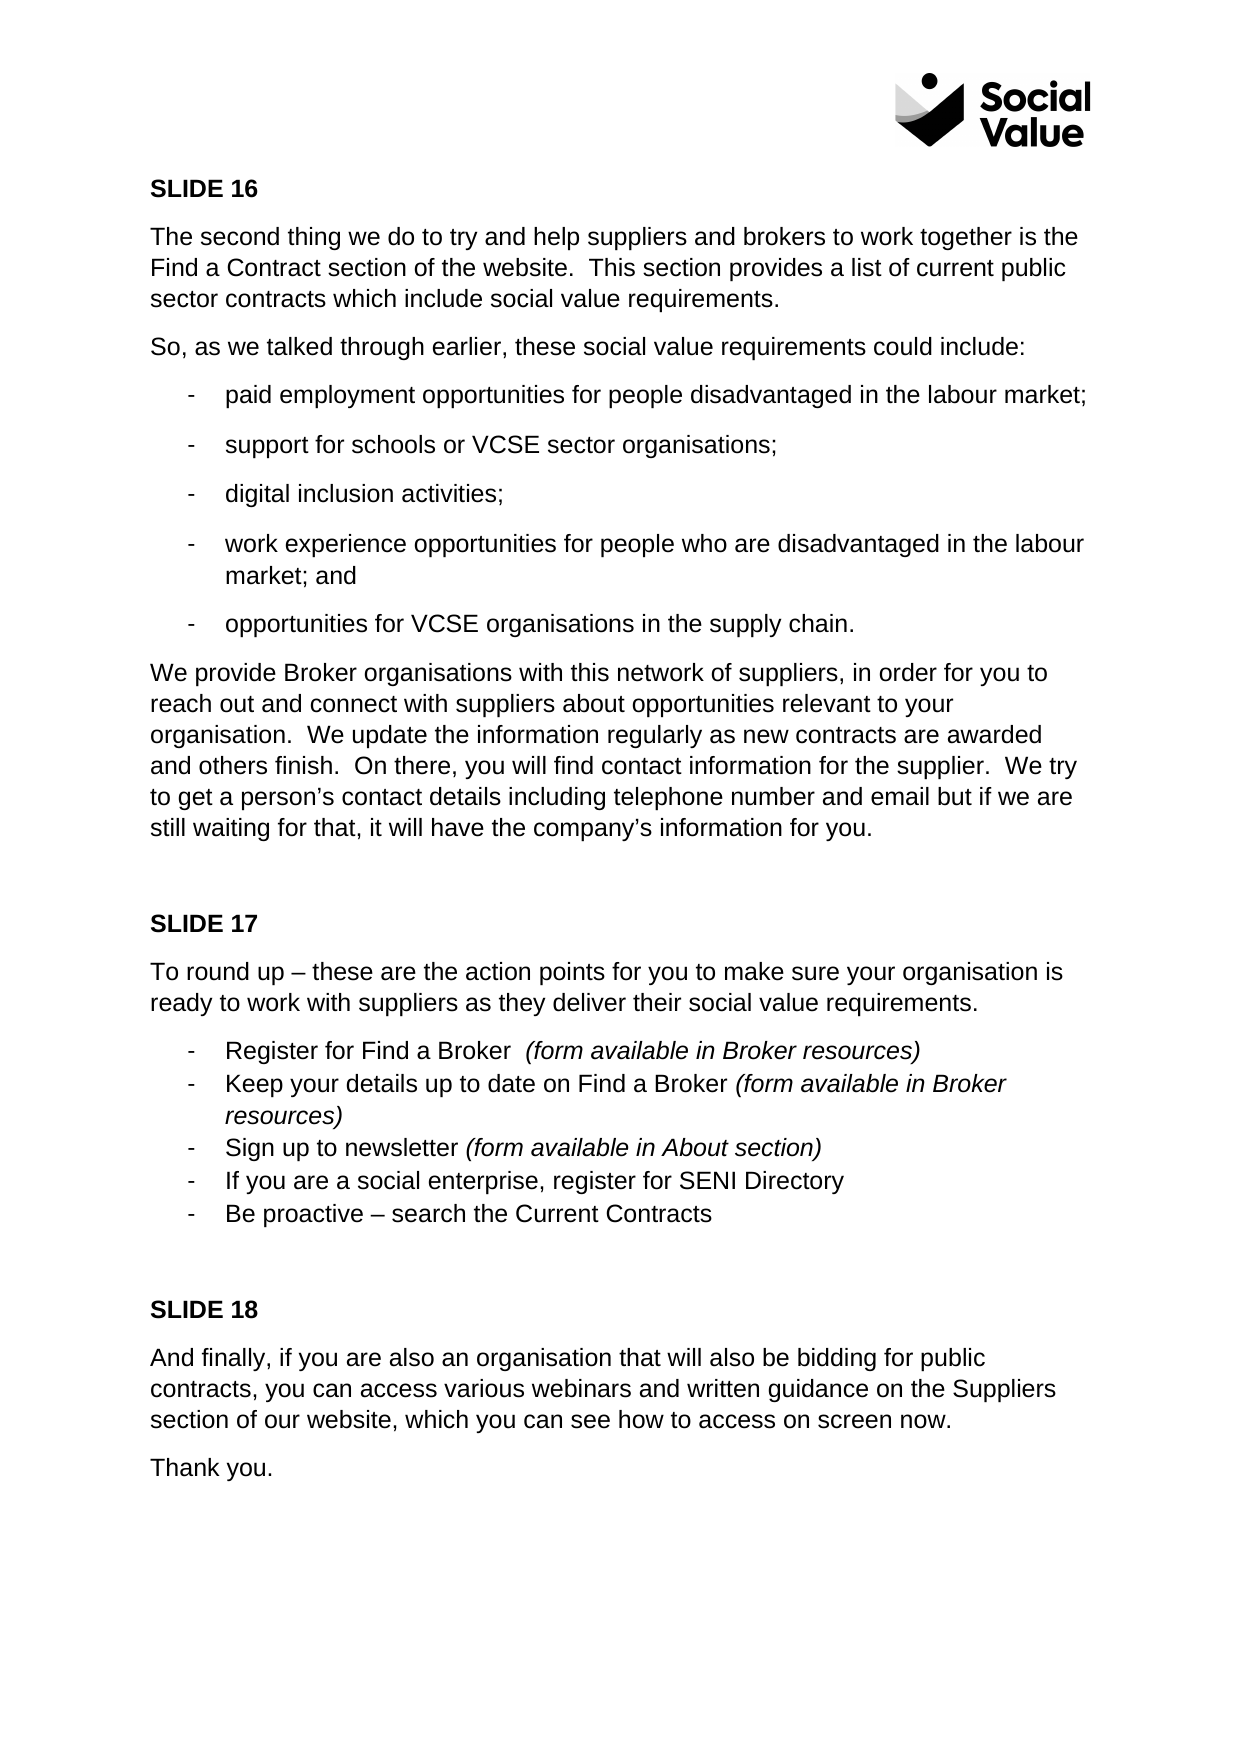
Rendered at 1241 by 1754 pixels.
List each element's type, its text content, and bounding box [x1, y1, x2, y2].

list opportunities for VCSE organisations in the supply chain. [187, 609, 1090, 639]
text And finally, if you are also an organisation that will also be bidding for public contracts, you can access various webinars and written guidance on the Suppliers section of our website, which you can see how to access on screen now. [150, 1343, 1090, 1434]
picture [895, 73, 1091, 147]
text SLIDE 16 [150, 174, 1090, 203]
text So, as we talked through earlier, these social value requirements could include: [150, 332, 1090, 360]
text Thank you. [150, 1453, 1090, 1481]
list digital inclusion activities; [187, 478, 1090, 509]
text SLIDE 17 [150, 909, 1090, 938]
list Keep your details up to date on Find a Broker (form available in Broker resources) [187, 1068, 1090, 1130]
text The second thing we do to try and help suppliers and brokers to work together is the Find a Contract section of the website. This section provides a list of current public sector contracts which include social value requirements. [150, 222, 1090, 313]
list If you are a social enterprise, register for SENI Directory [187, 1165, 1090, 1196]
list paid employment opportunities for people disadvantaged in the labour market; [187, 379, 1090, 410]
text We provide Broker organisations with this network of suppliers, in order for you to reach out and connect with suppliers about opportunities relevant to your organisation. We update the information regularly as new contracts are awarded and others finish. On there, you will find contact information for the supplier. We try to get a person’s contact details including telephone number and email but if we are still waiting for that, it will have the company’s information for you. [150, 658, 1090, 842]
list work experience opportunities for people who are disadvantaged in the labour market; and [187, 528, 1090, 590]
list support for schools or VCSE sector organisations; [187, 429, 1090, 459]
text To round up – these are the action points for you to make sure your organisation is ready to work with suppliers as they deliver their social value requirements. [150, 957, 1090, 1016]
text SLIDE 18 [150, 1295, 1090, 1324]
list Be proactive – search the Current Contracts [187, 1198, 1090, 1228]
list Sign up to newsletter (form available in About section) [187, 1132, 1090, 1163]
list Register for Find a Broker (form available in Broker resources) [187, 1035, 1090, 1066]
